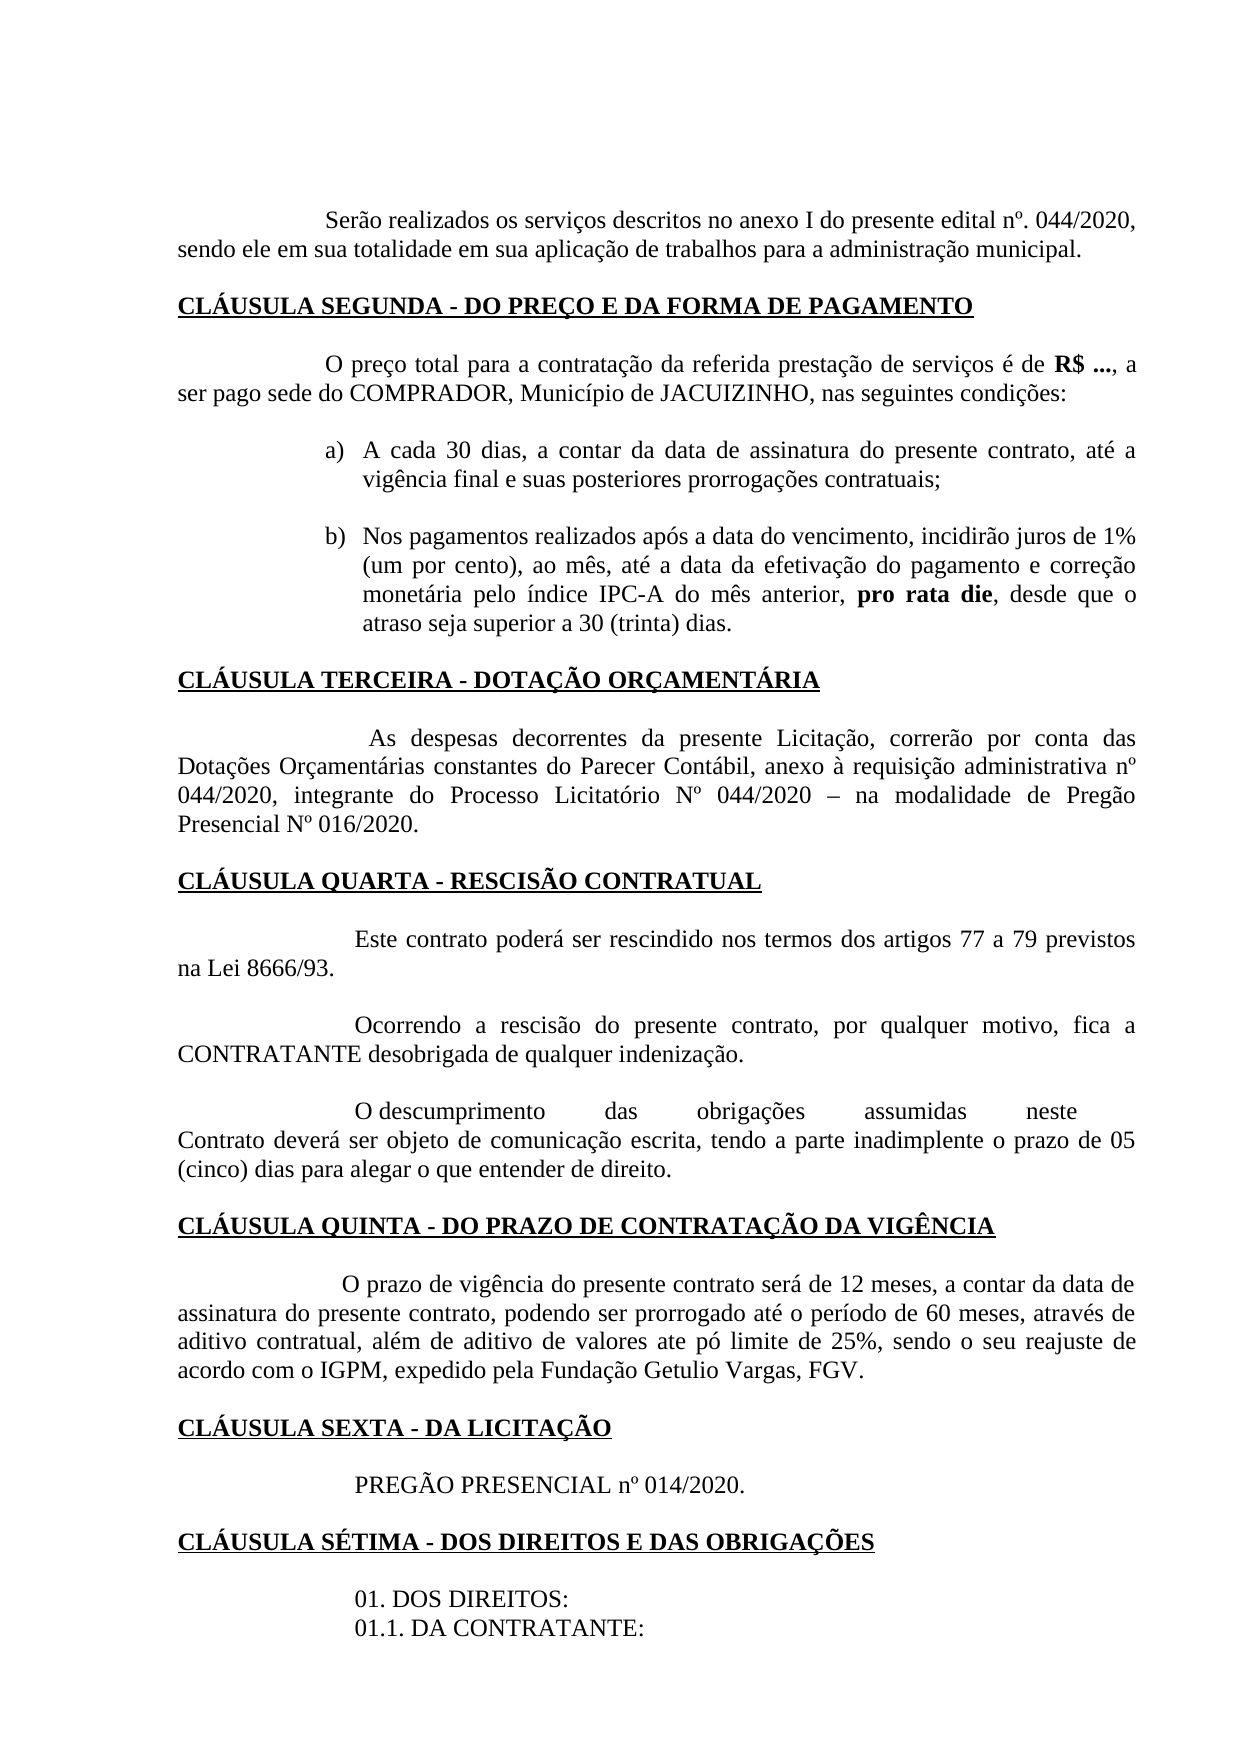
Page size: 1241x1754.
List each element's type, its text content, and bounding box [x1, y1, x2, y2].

text Ocorrendo a rescisão do presente contrato, por qualquer motivo, fica a CONTRATANTE desobrigada de qualquer indenização. [177, 1010, 1137, 1068]
text CLÁUSULA SEXTA - DA LICITAÇÃO [177, 1413, 1137, 1441]
text CLÁUSULA QUINTA - DO PRAZO DE CONTRATAÇÃO DA VIGÊNCIA [177, 1211, 1137, 1240]
text PREGÃO PRESENCIAL nº 014/2020. [177, 1470, 1137, 1499]
text O descumprimento das obrigações assumidas neste Contrato deverá ser objeto de comunicação escrita, tendo a parte inadimplente o prazo de 05 (cinco) dias para alegar o que entender de direito. [177, 1096, 1137, 1183]
text CLÁUSULA TERCEIRA - DOTAÇÃO ORÇAMENTÁRIA [177, 665, 1137, 694]
text CLÁUSULA QUARTA - RESCISÃO CONTRATUAL [177, 866, 1137, 895]
text 01. DOS DIREITOS: [177, 1584, 1137, 1613]
text As despesas decorrentes da presente Licitação, correrão por conta das Dotações Orçamentárias constantes do Parecer Contábil, anexo à requisição administrativa nº 044/2020, integrante do Processo Licitatório Nº 044/2020 – na modalidade de Pregão Presencial Nº 016/2020. [177, 723, 1137, 838]
text 01.1. DA CONTRATANTE: [177, 1613, 1137, 1642]
list A cada 30 dias, a contar da data de assinatura do presente contrato, até a vigência final e suas posteriores prorrogações contratuais; [325, 435, 1137, 493]
text CLÁUSULA SEGUNDA - DO PREÇO E DA FORMA DE PAGAMENTO [177, 291, 1137, 320]
text CLÁUSULA SÉTIMA - DOS DIREITOS E DAS OBRIGAÇÕES [177, 1527, 1137, 1556]
text O preço total para a contratação da referida prestação de serviços é de R$ ..., a ser pago sede do COMPRADOR, Município de JACUIZINHO, nas seguintes condições: [177, 349, 1137, 406]
text Serão realizados os serviços descritos no anexo I do presente edital nº. 044/2020, sendo ele em sua totalidade em sua aplicação de trabalhos para a administração municipal. [177, 205, 1137, 263]
text Este contrato poderá ser rescindido nos termos dos artigos 79 previstos na Lei 8666/93. [177, 924, 1137, 981]
list Nos pagamentos realizados após a data do vencimento, incidirão juros de 1% (um por cento), ao mês, até a data da efetivação do pagamento e correção monetária pelo índice IPC-A do mês anterior, pro rata die, desde que o atraso seja superior a 30 (trinta) dias. [325, 521, 1137, 636]
text O prazo de vigência do presente contrato será de 12 meses, a contar da data de assinatura do presente contrato, podendo ser prorrogado até o período de 60 meses, através de aditivo contratual, além de aditivo de valores ate pó limite de 25%, sendo o seu reajuste de acordo com o IGPM, expedido pela Fundação Getulio Vargas, FGV. [177, 1269, 1137, 1384]
